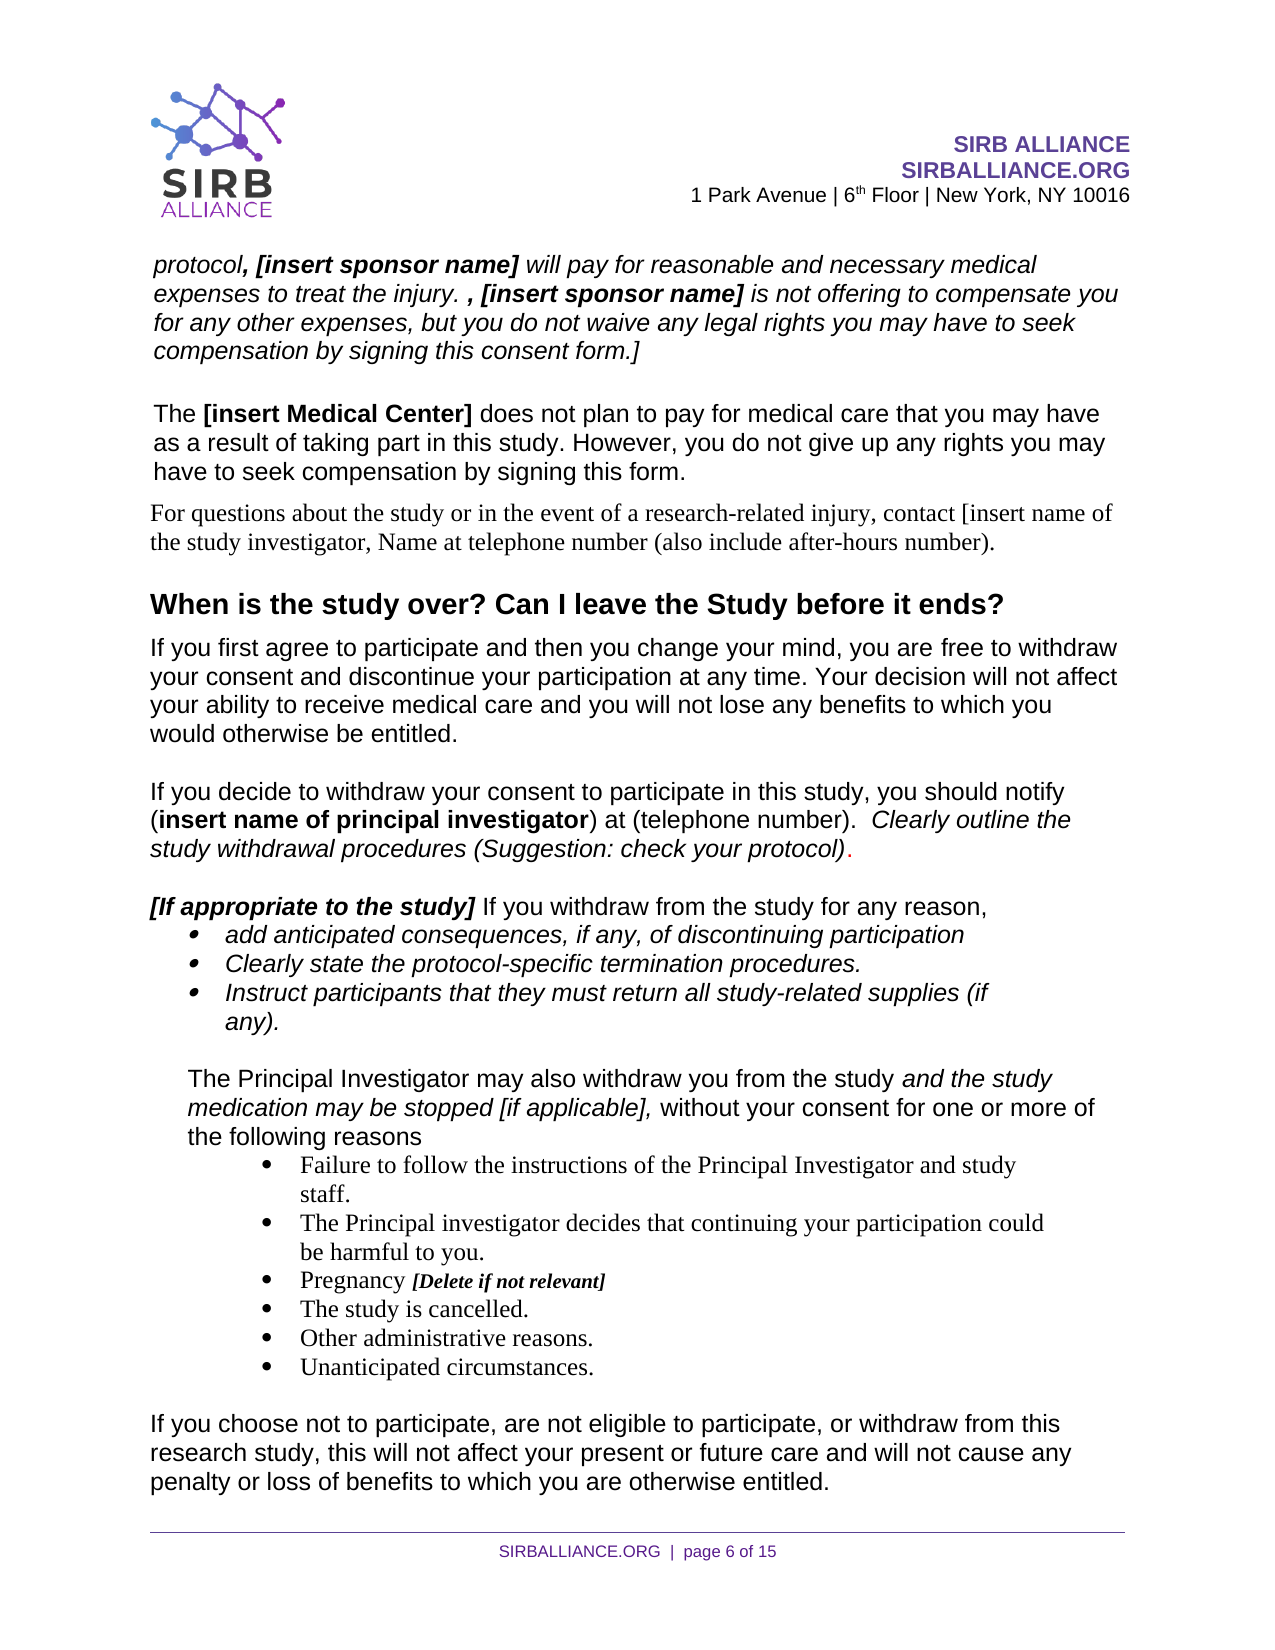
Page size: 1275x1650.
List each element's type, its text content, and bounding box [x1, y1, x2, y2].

text If you decide to withdraw your consent to participate in this study, you should notify (insert name of principal investigator) at (telephone number). Clearly outline the study withdrawal procedures (Suggestion: check your protocol). [150, 776, 1125, 863]
text [If appropriate to the study] If you withdraw from the study for any reason, [150, 891, 1125, 920]
text For questions about the study or in the event of a research-related injury, contact [insert name of the study investigator, Name at telephone number (also include after-hours number). [150, 498, 1125, 556]
picture [150, 76, 292, 225]
list Failure to follow the instructions of the Principal Investigator and study staff. [262, 1151, 1050, 1208]
text If you first agree to participate and then you change your mind, you are free to withdraw your consent and discontinue your participation at any time. Your decision will not affect your ability to receive medical care and you will not lose any benefits to which you would otherwise be entitled. [150, 633, 1125, 748]
text If you choose not to participate, are not eligible to participate, or withdraw from this research study, this will not affect your present or future care and will not cause any penalty or loss of benefits to which you are otherwise entitled. [150, 1409, 1125, 1496]
list Instruct participants that they must return all study-related supplies (if any). [187, 978, 1050, 1036]
text The [insert Medical Center] does not plan to pay for medical care that you may have as a result of taking part in this study. However, you do not give up any rights you may have to seek compensation by signing this form. [153, 399, 1125, 486]
text The Principal Investigator may also withdraw you from the study and the study medication may be stopped [if applicable], without your consent for one or more of the following reasons [187, 1064, 1125, 1151]
list Pregnancy [Delete if not relevant] [262, 1266, 1050, 1294]
list Unanticipated circumstances. [262, 1352, 1050, 1381]
list add anticipated consequences, if any, of discontinuing participation [187, 920, 1050, 949]
list The Principal investigator decides that continuing your participation could be harmful to you. [262, 1208, 1050, 1266]
list Other administrative reasons. [262, 1323, 1050, 1352]
list Clearly state the protocol-specific termination procedures. [187, 949, 1050, 978]
list When is the study over? Can I leave the Study before it ends? [150, 593, 1125, 620]
list The study is cancelled. [262, 1294, 1050, 1323]
